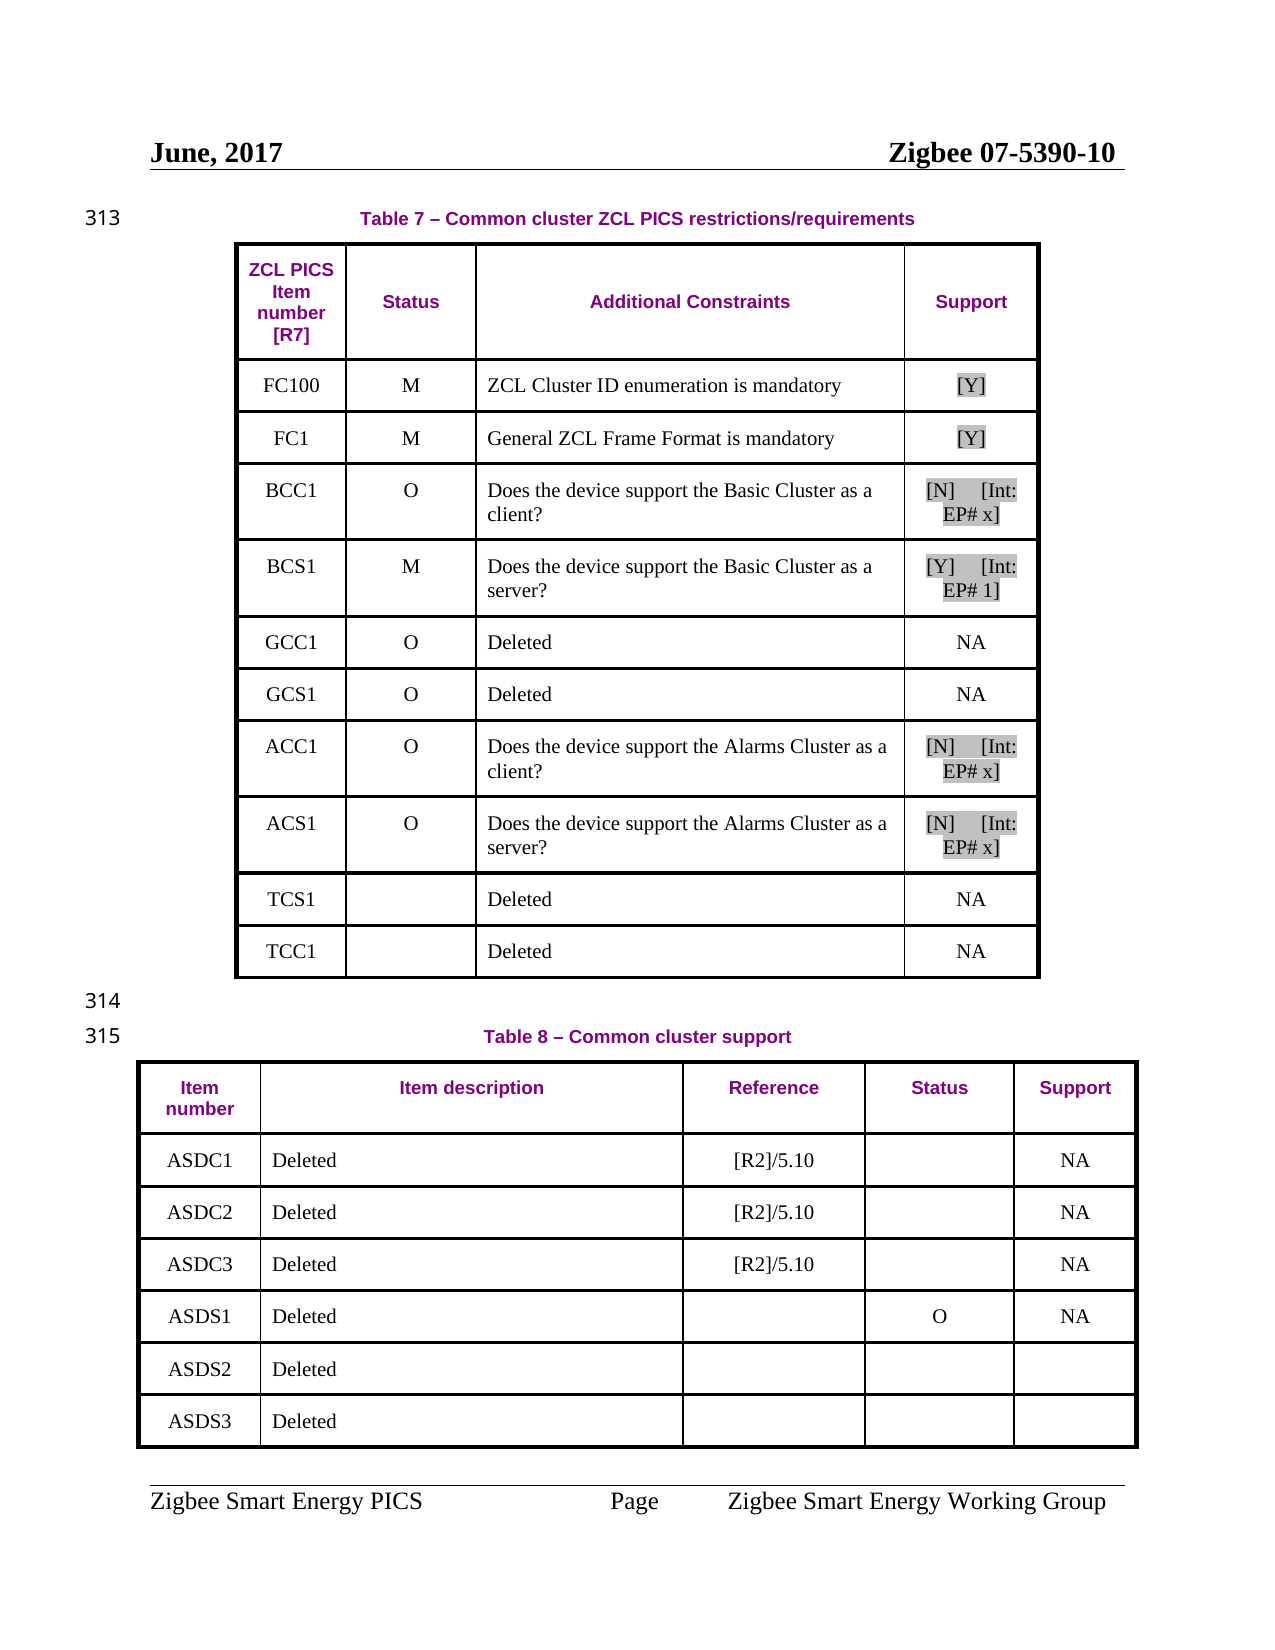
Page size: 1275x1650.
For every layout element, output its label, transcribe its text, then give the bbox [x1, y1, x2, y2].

table_cell [N] [Int: EP# x] [905, 465, 1036, 538]
table_cell FC100 [239, 361, 345, 410]
table_cell TCS1 [239, 875, 345, 923]
table_cell TCC1 [239, 927, 345, 976]
table_cell [Y] [Int: EP# 1] [905, 541, 1036, 614]
table_cell NA [1015, 1135, 1134, 1184]
table_cell Deleted [261, 1344, 682, 1393]
table_header ZCL PICS Item number [R7] [239, 246, 345, 358]
table_cell Deleted [477, 875, 904, 923]
table_cell O [347, 465, 475, 538]
table_cell [N] [Int: EP# x] [905, 798, 1036, 871]
table_cell ASDC1 [141, 1135, 260, 1184]
table_cell Deleted [261, 1396, 682, 1445]
table_cell ASDS3 [141, 1396, 260, 1445]
table_cell Does the device support the Alarms Cluster as a server? [477, 798, 904, 871]
table_header Item number [141, 1064, 260, 1132]
table_cell [866, 1240, 1013, 1289]
table_cell [1015, 1396, 1134, 1445]
table_cell [Y] [905, 413, 1036, 462]
table_cell O [347, 618, 475, 667]
table_cell [684, 1292, 864, 1341]
table_cell O [347, 670, 475, 719]
table_cell Deleted [477, 927, 904, 976]
table_header Status [866, 1064, 1013, 1132]
table_cell [347, 927, 475, 976]
table_cell Deleted [261, 1292, 682, 1341]
table_cell ASDC3 [141, 1240, 260, 1289]
table_cell [866, 1344, 1013, 1393]
table_cell M [347, 541, 475, 614]
table_cell Deleted [261, 1240, 682, 1289]
table_cell Does the device support the Basic Cluster as a server? [477, 541, 904, 614]
table_cell [R2]/5.10 [684, 1135, 864, 1184]
table_cell NA [905, 927, 1036, 976]
table_cell ZCL Cluster ID enumeration is mandatory [477, 361, 904, 410]
table_cell [347, 875, 475, 923]
table_header Additional Constraints [477, 246, 904, 358]
table_cell BCS1 [239, 541, 345, 614]
table_cell ACS1 [239, 798, 345, 871]
text Table 7 – Common cluster ZCL PICS restrictions/requirements [150, 208, 1125, 229]
table_cell ACC1 [239, 722, 345, 795]
table_header Status [347, 246, 475, 358]
table_cell [684, 1396, 864, 1445]
table_cell O [347, 722, 475, 795]
table_cell [N] [Int: EP# x] [905, 722, 1036, 795]
table_cell GCS1 [239, 670, 345, 719]
table_cell Deleted [477, 618, 904, 667]
table_cell BCC1 [239, 465, 345, 538]
table_cell [866, 1396, 1013, 1445]
table_cell General ZCL Frame Format is mandatory [477, 413, 904, 462]
table_cell [866, 1188, 1013, 1237]
table_cell NA [1015, 1292, 1134, 1341]
table_cell NA [1015, 1188, 1134, 1237]
table_cell NA [905, 875, 1036, 923]
table_header Reference [684, 1064, 864, 1132]
table_cell Deleted [261, 1188, 682, 1237]
text Table 8 – Common cluster support [150, 1025, 1125, 1047]
table_cell M [347, 361, 475, 410]
table_cell Deleted [477, 670, 904, 719]
table_cell [866, 1135, 1013, 1184]
table_cell [1015, 1344, 1134, 1393]
table_cell O [347, 798, 475, 871]
table_cell M [347, 413, 475, 462]
table_cell O [866, 1292, 1013, 1341]
table_cell NA [905, 670, 1036, 719]
table_cell Does the device support the Alarms Cluster as a client? [477, 722, 904, 795]
table_cell [Y] [905, 361, 1036, 410]
table_cell NA [1015, 1240, 1134, 1289]
table_cell Deleted [261, 1135, 682, 1184]
table_cell FC1 [239, 413, 345, 462]
table_header Support [905, 246, 1036, 358]
table_cell ASDS2 [141, 1344, 260, 1393]
table_cell [R2]/5.10 [684, 1240, 864, 1289]
table_cell ASDC2 [141, 1188, 260, 1237]
table_header Support [1015, 1064, 1134, 1132]
table_cell Does the device support the Basic Cluster as a client? [477, 465, 904, 538]
table_cell [R2]/5.10 [684, 1188, 864, 1237]
table_cell GCC1 [239, 618, 345, 667]
table_header Item description [261, 1064, 682, 1132]
table_cell NA [905, 618, 1036, 667]
table_cell [684, 1344, 864, 1393]
table_cell ASDS1 [141, 1292, 260, 1341]
